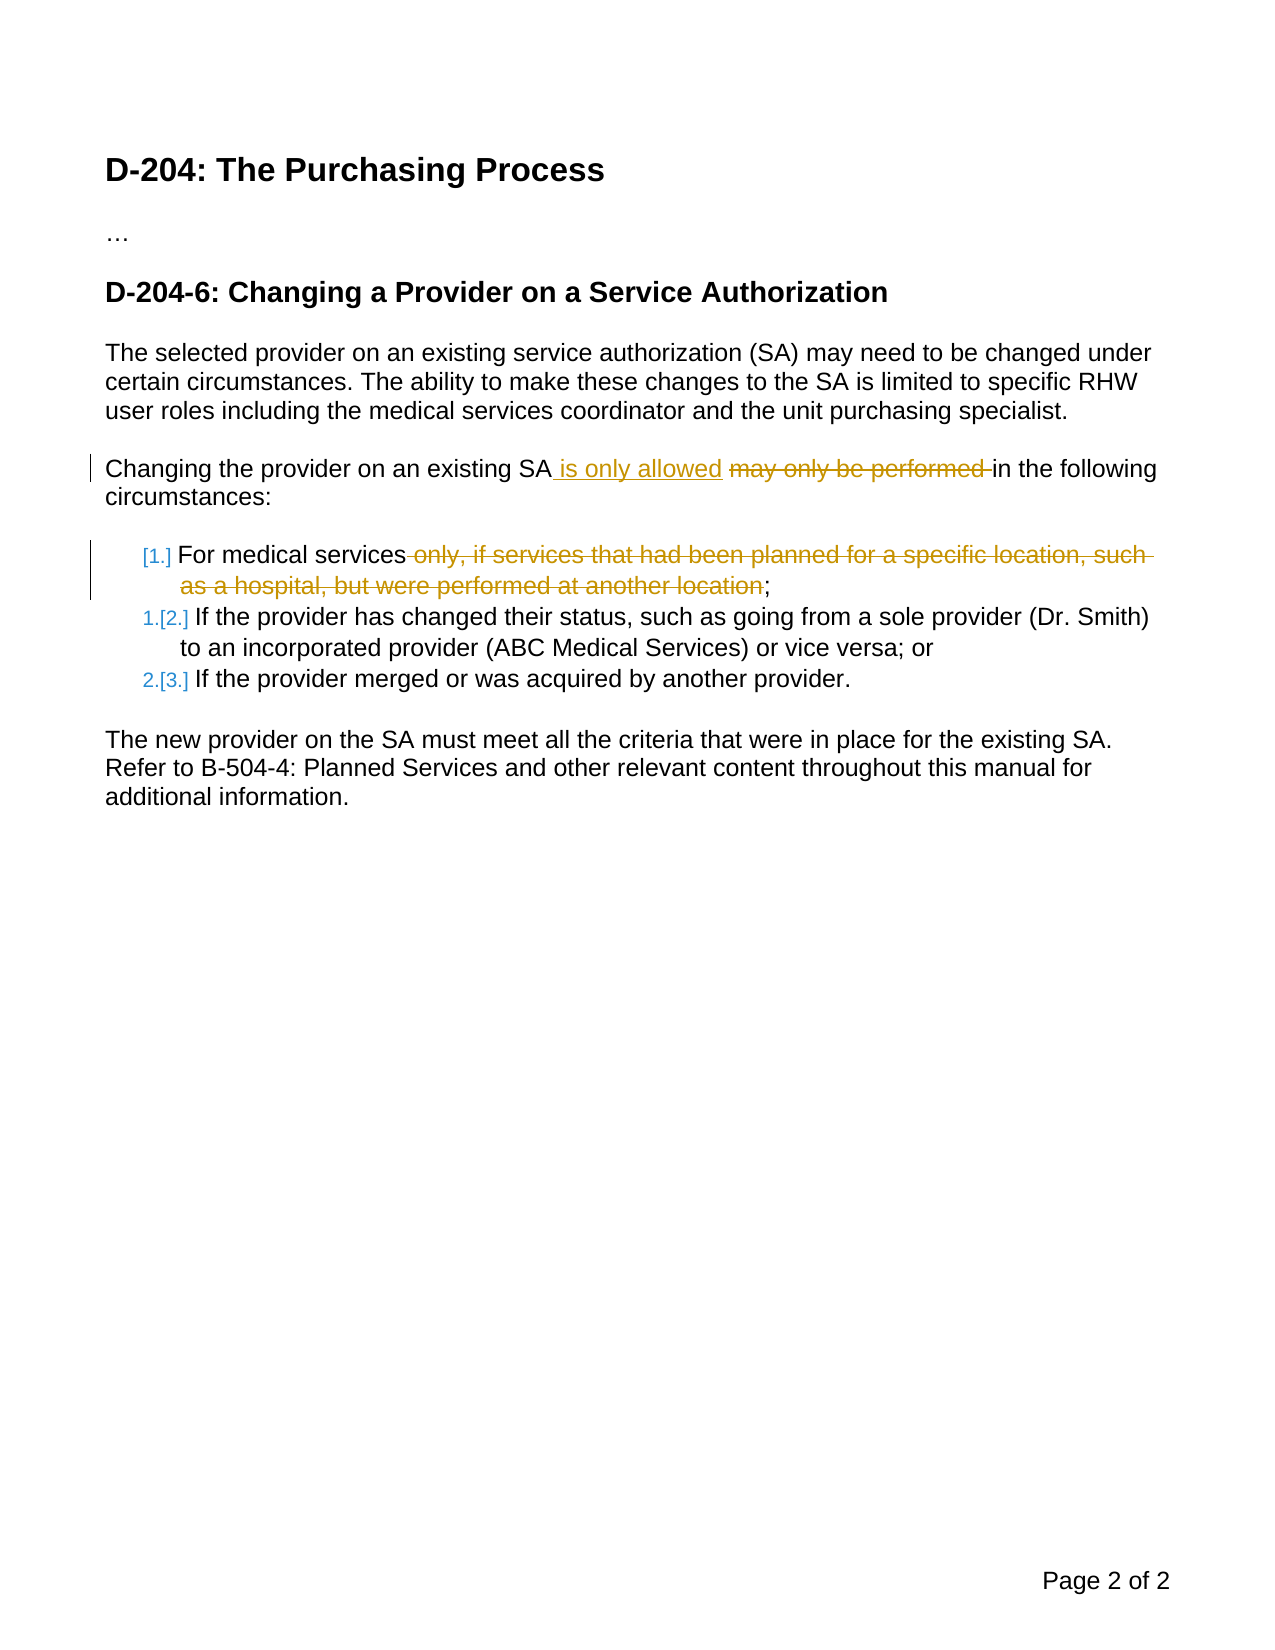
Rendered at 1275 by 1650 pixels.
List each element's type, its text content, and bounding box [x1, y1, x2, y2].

text The selected provider on an existing service authorization (SA) may need to be changed under certain circumstances. The ability to make these changes to the SA is limited to specific RHW user roles including the medical services coordinator and the unit purchasing specialist. [105, 338, 1170, 424]
subtitle D-204: The Purchasing Process [105, 150, 1170, 188]
list For medical services; [142, 540, 1170, 600]
list If the provider merged or was acquired by another provider. [142, 664, 1170, 693]
list If the provider has changed their status, such as going from a sole provider (Dr. Smith) to an incorporated provider (ABC Medical Services) or vice versa; or [142, 602, 1170, 662]
text Changing the provider on an existing SA in the following circumstances: [105, 454, 1170, 511]
subtitle D-204-6: Changing a Provider on a Service Authorization [105, 276, 1170, 309]
text … [105, 218, 1170, 246]
text The new provider on the SA must meet all the criteria that were in place for the existing SA. Refer to B-504-4: Planned Services and other relevant content throughout this manual for additional information. [105, 725, 1170, 811]
